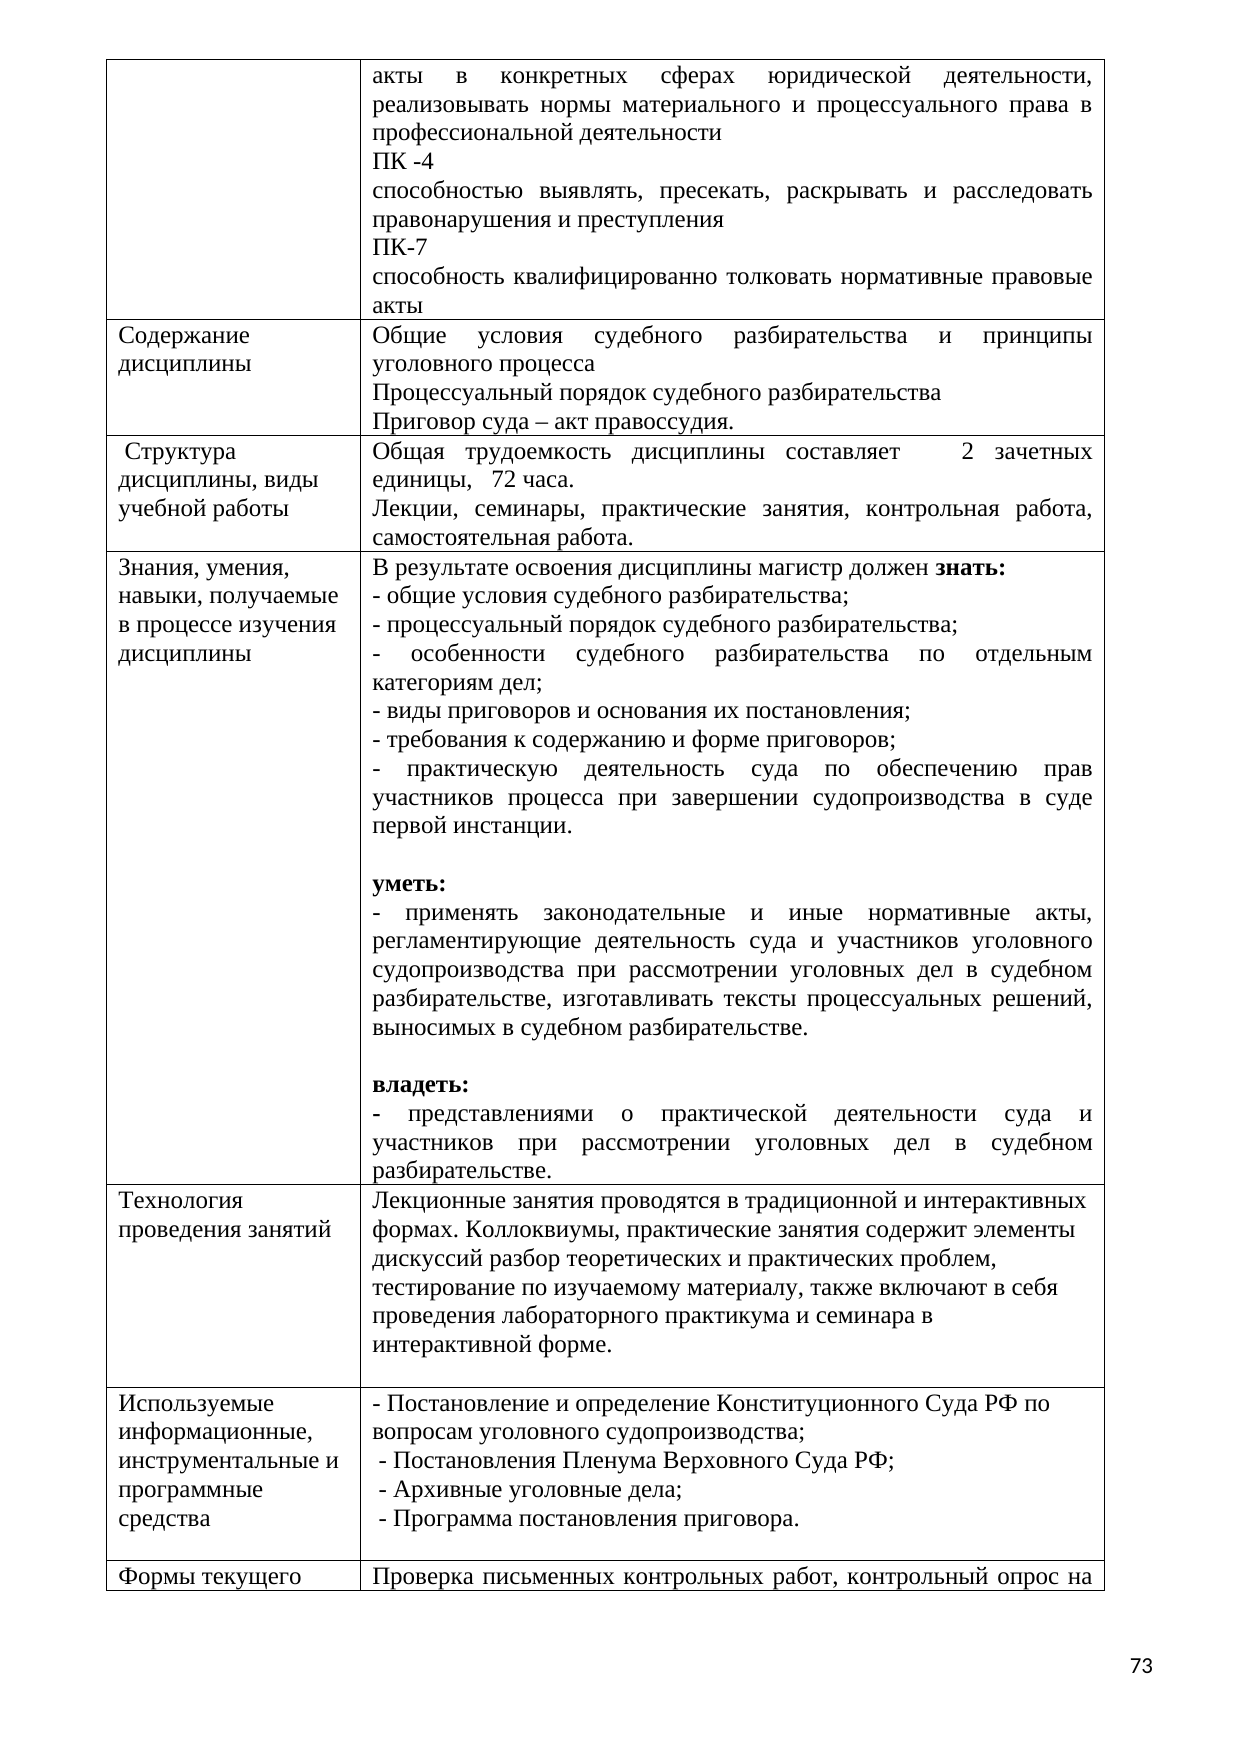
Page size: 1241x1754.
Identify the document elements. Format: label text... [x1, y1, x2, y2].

table_cell В результате освоения дисциплины магистр должен знать: - общие условия судебного разбирательства; - процессуальный порядок судебного разбирательства; - особенности судебного разбирательства по отдельным категориям дел; - виды приговоров и основания их постановления; - требования к содержанию и форме приговоров; - практическую деятельность суда по обеспечению прав участников процесса при завершении судопроизводства в суде первой инстанции. уметь: - применять законодательные и иные нормативные акты, регламентирующие деятельность суда и участников уголовного судопроизводства при рассмотрении уголовных дел в судебном разбирательстве, изготавливать тексты процессуальных решений, выносимых в судебном разбирательстве. владеть: - представлениями о практической деятельности суда и участников при рассмотрении уголовных дел в судебном разбирательстве. [361, 552, 1104, 1184]
table_cell Технология проведения занятий [107, 1185, 360, 1387]
table_cell Содержание дисциплины [107, 320, 360, 435]
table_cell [361, 1561, 1104, 1590]
table_cell Используемые информационные, инструментальные и программные средства [107, 1388, 360, 1560]
table_cell Лекционные занятия проводятся в традиционной и интерактивных формах. Коллоквиумы, практические занятия содержит элементы дискуссий разбор теоретических и практических проблем, тестирование по изучаемому материалу, также включают в себя проведения лабораторного практикума и семинара в интерактивной форме. [361, 1185, 1104, 1387]
table_cell - Постановление и определение Конституционного Суда РФ по вопросам уголовного судопроизводства; - Постановления Пленума Верховного Суда РФ; - Архивные уголовные дела; - Программа постановления приговора. [361, 1388, 1104, 1560]
table_cell Общая трудоемкость дисциплины составляет 2 зачетных единицы, 72 часа. Лекции, семинары, практические занятия, контрольная работа, самостоятельная работа. [361, 436, 1104, 551]
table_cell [361, 60, 1104, 319]
table_cell Структура дисциплины, виды учебной работы [107, 436, 360, 551]
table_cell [107, 60, 360, 319]
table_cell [107, 1561, 360, 1590]
table_cell Знания, умения, навыки, получаемые в процессе изучения дисциплины [107, 552, 360, 1184]
table_cell Общие условия судебного разбирательства и принципы уголовного процесса Процессуальный порядок судебного разбирательства Приговор суда – акт правоссудия. [361, 320, 1104, 435]
